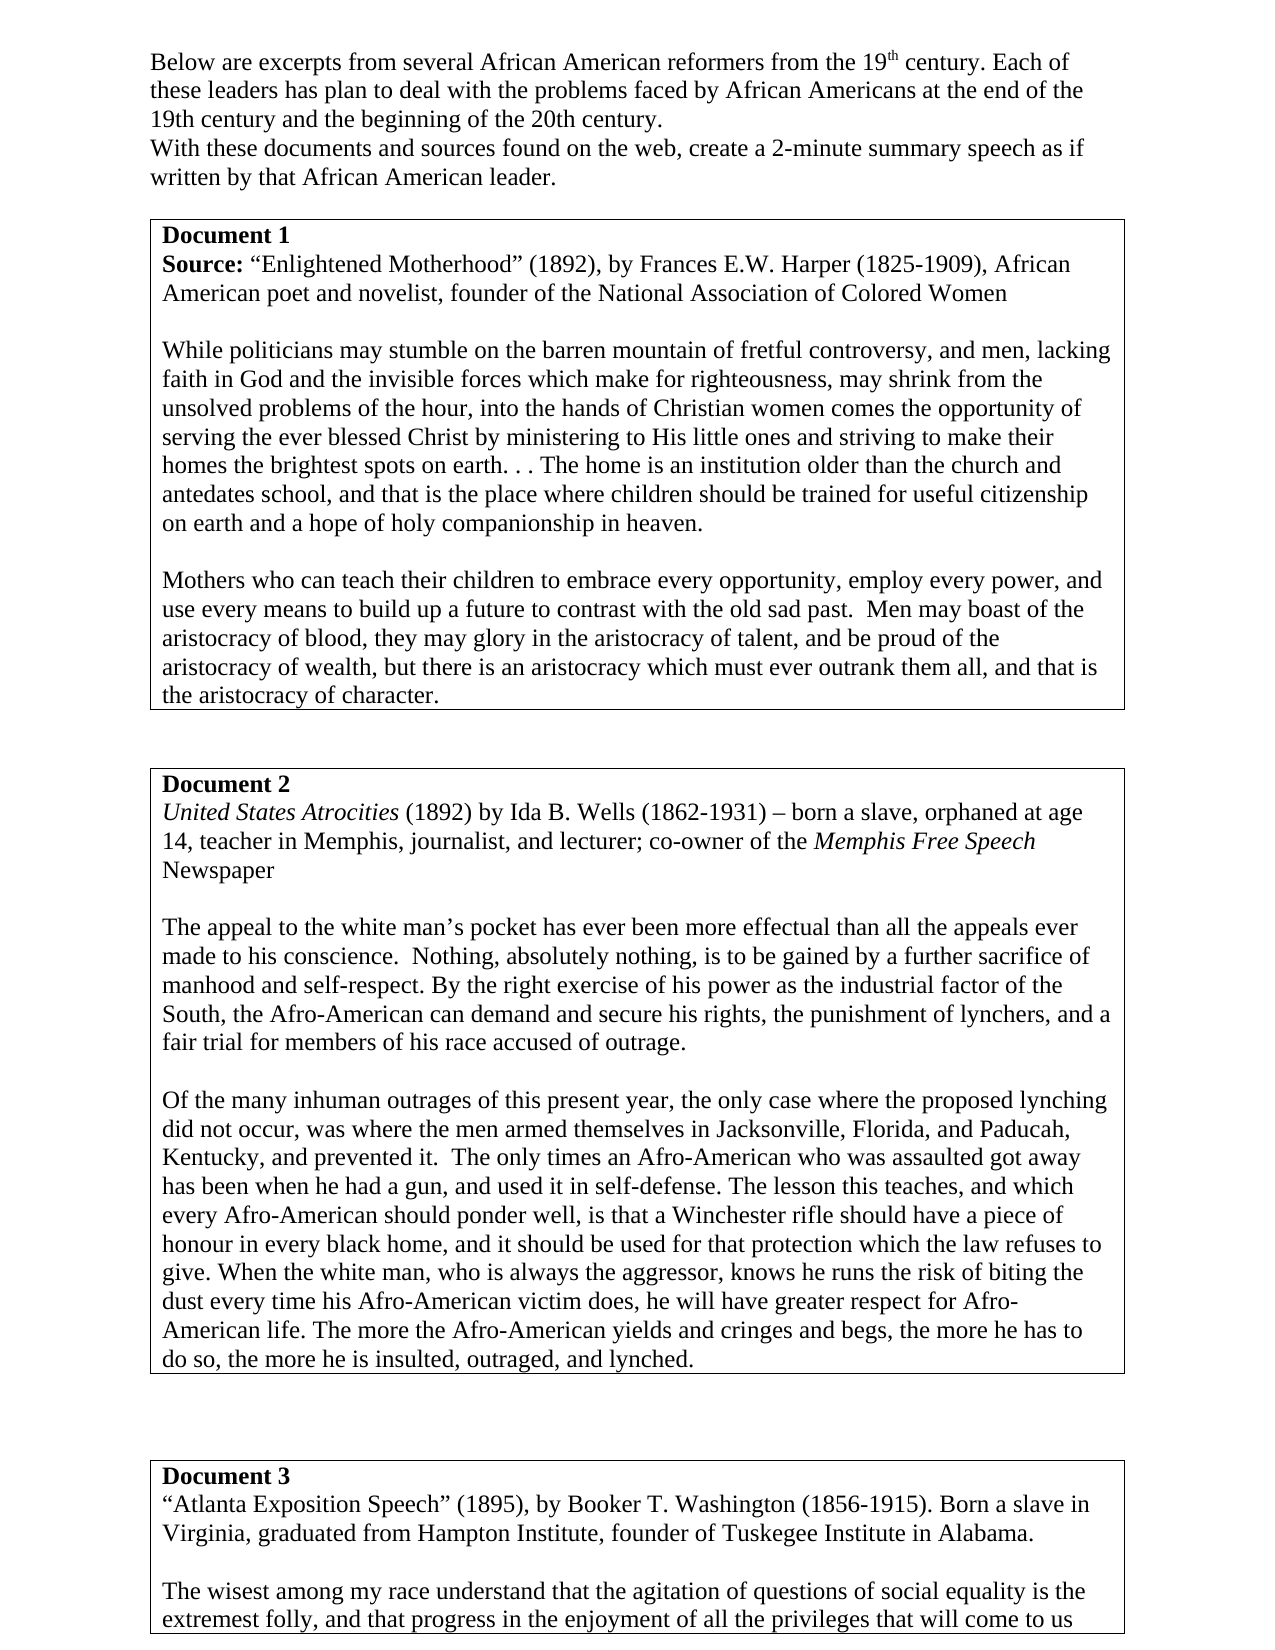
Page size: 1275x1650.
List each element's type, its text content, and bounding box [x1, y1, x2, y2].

table_header Document 2 United States Atrocities (1892) by Ida B. Wells (1862-1931) – born a slave, orphaned at age 14, teacher in Memphis, journalist, and lecturer; co-owner of the Memphis Free Speech Newspaper The appeal to the white man’s pocket has ever been more effectual than all the appeals ever made to his conscience. Nothing, absolutely nothing, is to be gained by a further sacrifice of manhood and self-respect. By the right exercise of his power as the industrial factor of the South, the Afro-American can demand and secure his rights, the punishment of lynchers, and a fair trial for members of his race accused of outrage. Of the many inhuman outrages of this present year, the only case where the proposed lynching did not occur, was where the men armed themselves in Jacksonville, Florida, and Paducah, Kentucky, and prevented it. The only times an Afro-American who was assaulted got away has been when he had a gun, and used it in self-defense. The lesson this teaches, and which every Afro-American should ponder well, is that a Winchester rifle should have a piece of honour in every black home, and it should be used for that protection which the law refuses to give. When the white man, who is always the aggressor, knows he runs the risk of biting the dust every time his Afro-American victim does, he will have greater respect for Afro-American life. The more the Afro-American yields and cringes and begs, the more he has to do so, the more he is insulted, outraged, and lynched. [151, 769, 1124, 1372]
text Below are excerpts from several African American reformers from the 19th century. Each of these leaders has plan to deal with the problems faced by African Americans at the end of the 19th century and the beginning of the 20th century. [150, 47, 1125, 133]
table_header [151, 1461, 1124, 1633]
table_header Document 1 Source: “Enlightened Motherhood” (1892), by Frances E.W. Harper (1825-1909), African American poet and novelist, founder of the National Association of Colored Women While politicians may stumble on the barren mountain of fretful controversy, and men, lacking faith in God and the invisible forces which make for righteousness, may shrink from the unsolved problems of the hour, into the hands of Christian women comes the opportunity of serving the ever blessed Christ by ministering to His little ones and striving to make their homes the brightest spots on earth. . . The home is an institution older than the church and antedates school, and that is the place where children should be trained for useful citizenship on earth and a hope of holy companionship in heaven. Mothers who can teach their children to embrace every opportunity, employ every power, and use every means to build up a future to contrast with the old sad past. Men may boast of the aristocracy of blood, they may glory in the aristocracy of talent, and be proud of the aristocracy of wealth, but there is an aristocracy which must ever outrank them all, and that is the aristocracy of character. [151, 220, 1124, 709]
text With these documents and sources found on the web, create a 2-minute summary speech as if written by that African American leader. [150, 133, 1125, 191]
